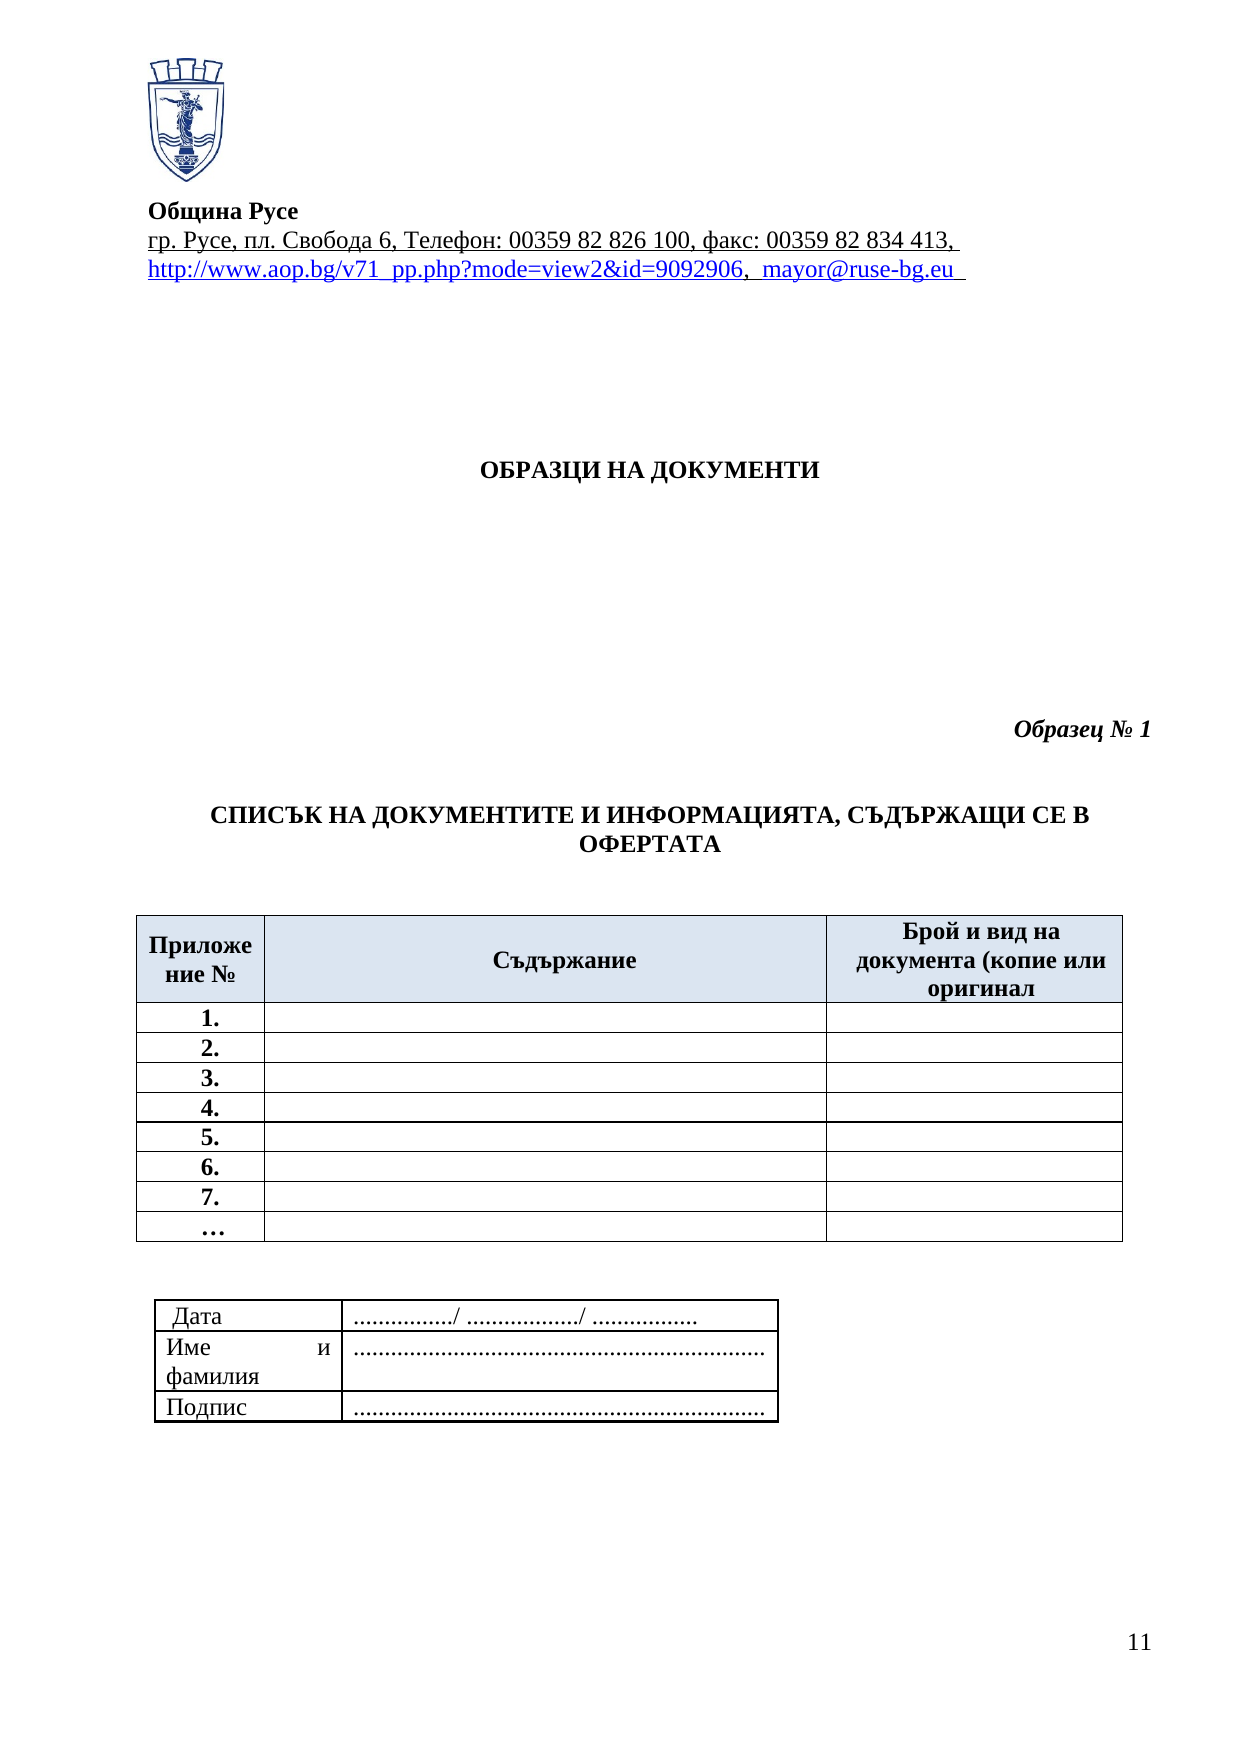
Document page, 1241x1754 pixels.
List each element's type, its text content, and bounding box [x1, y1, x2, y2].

table_cell Подпис [156, 1392, 341, 1420]
table_cell [827, 1152, 1122, 1181]
table_cell [827, 1033, 1122, 1062]
table_cell [265, 1152, 826, 1181]
table_cell … [137, 1212, 264, 1241]
table_cell [827, 1063, 1122, 1092]
table_cell [265, 1003, 826, 1032]
table_header Дата [156, 1301, 341, 1330]
table_cell [137, 1033, 264, 1062]
table_cell [827, 1182, 1122, 1211]
table_cell [827, 1123, 1122, 1151]
table_cell [137, 1003, 264, 1032]
table_cell [265, 1063, 826, 1092]
table_cell [137, 1123, 264, 1151]
table_cell [827, 1093, 1122, 1121]
table_cell [265, 1182, 826, 1211]
table_header Брой и вид на документа (копие или оригинал [827, 916, 1122, 1002]
table_header Съдържание [265, 916, 826, 1002]
table_cell [265, 1093, 826, 1121]
table_cell [265, 1033, 826, 1062]
table_cell [265, 1212, 826, 1241]
table_header ................/ ................../ ................. [343, 1301, 777, 1330]
table_cell Име и фамилия [156, 1332, 341, 1389]
table_cell [137, 1093, 264, 1121]
table_cell [265, 1123, 826, 1151]
table_cell [137, 1152, 264, 1181]
picture [147, 58, 225, 182]
table_cell .................................................................. [343, 1392, 777, 1420]
table_cell [137, 1063, 264, 1092]
text списък на документите и ИНФОРМАЦИЯТА, съдържащи се в офертата [148, 800, 1152, 857]
table_cell [827, 1003, 1122, 1032]
table_cell [827, 1212, 1122, 1241]
text ОБРАЗЦИ НА ДОКУМЕНТИ [148, 455, 1152, 484]
text Образец № 1 [148, 714, 1152, 742]
table_header Приложение № [137, 916, 264, 1002]
table_cell .................................................................. [343, 1332, 777, 1389]
table_cell [137, 1182, 264, 1211]
